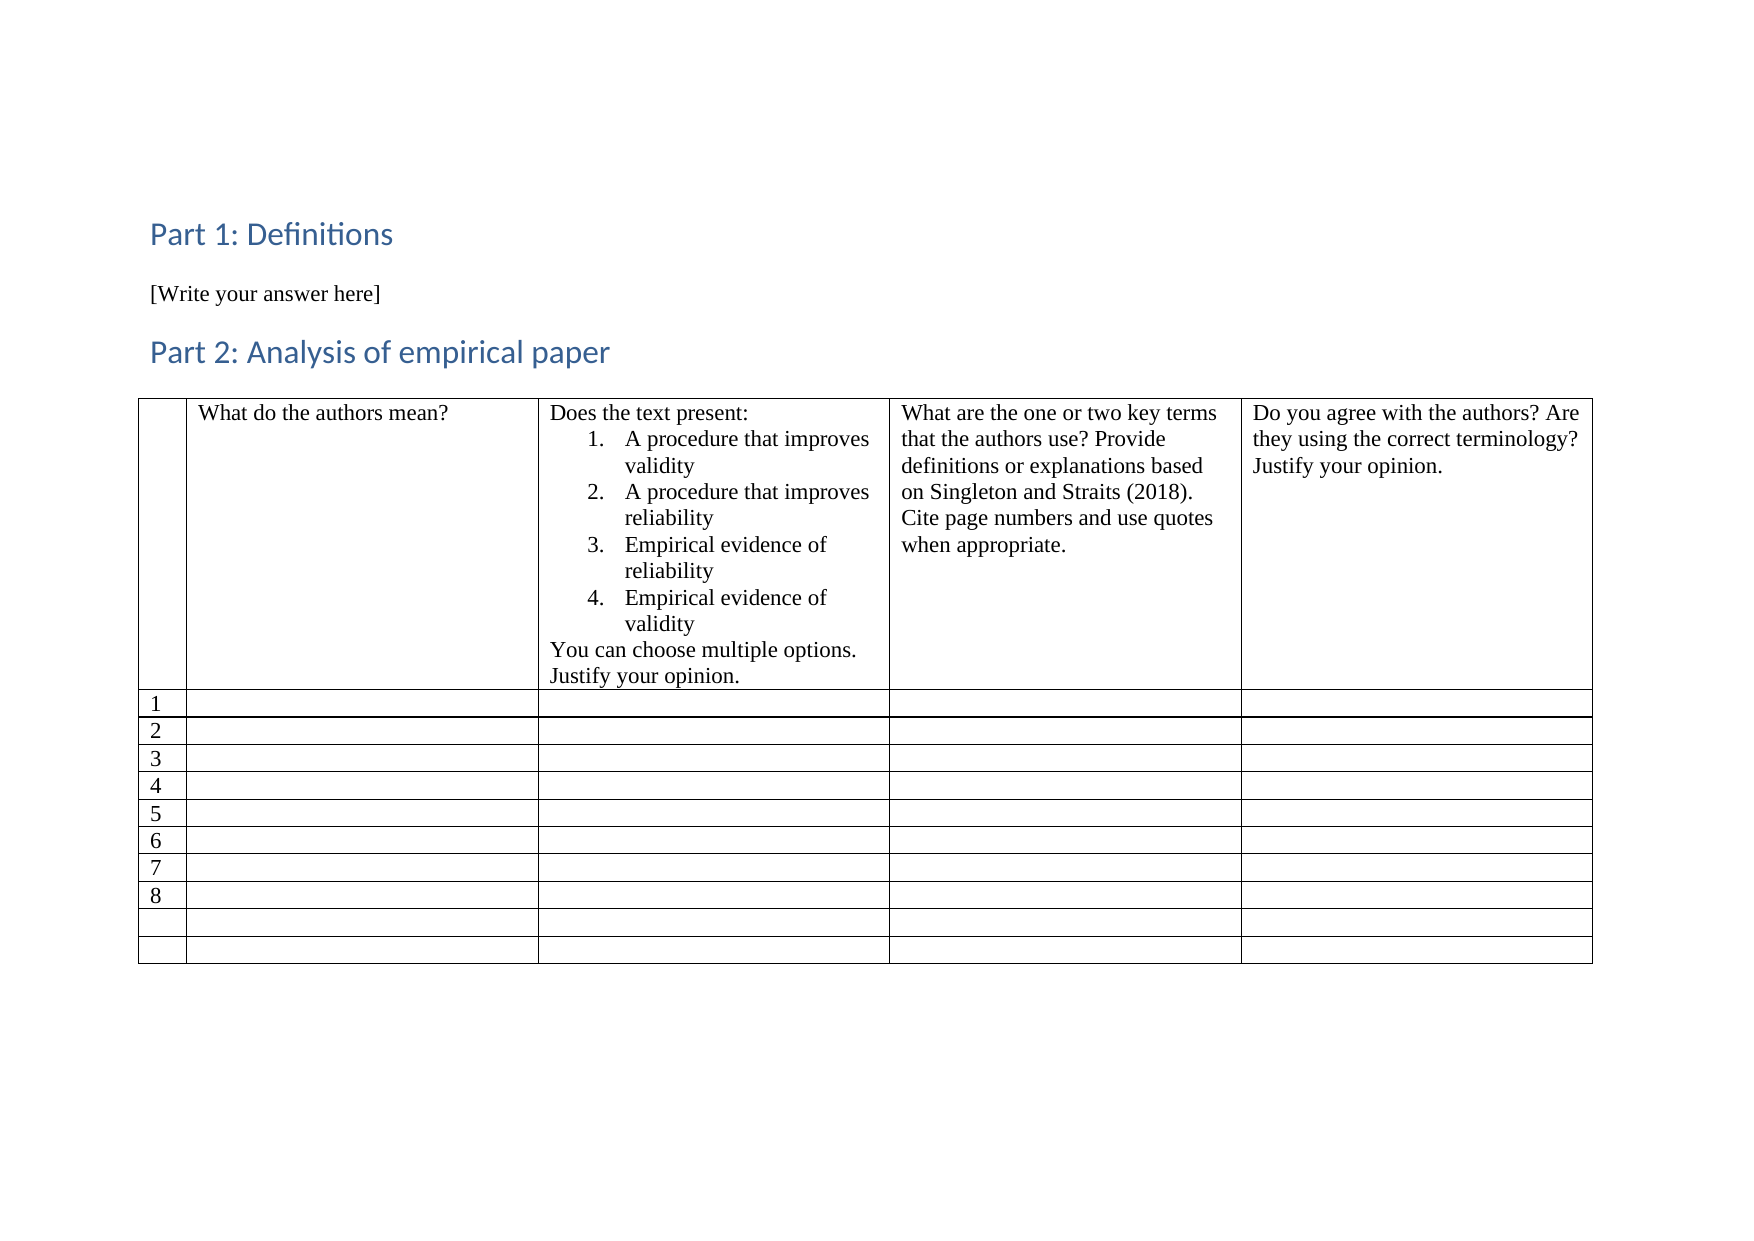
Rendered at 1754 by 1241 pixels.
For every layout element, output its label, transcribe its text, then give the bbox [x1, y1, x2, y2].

table_cell 5 [139, 800, 186, 826]
table_cell [187, 745, 538, 771]
table_cell [187, 800, 538, 826]
table_cell [1242, 882, 1592, 908]
text [Write your answer here] [150, 279, 1604, 306]
table_cell [539, 937, 889, 963]
table_cell [187, 854, 538, 881]
table_cell [1242, 937, 1592, 963]
table_cell [139, 937, 186, 963]
table_cell [539, 800, 889, 826]
table_header Do you agree with the authors? Are they using the correct terminology? Justify your opinion. [1242, 399, 1592, 689]
table_cell 4 [139, 772, 186, 798]
table_cell [187, 937, 538, 963]
table_cell [890, 937, 1241, 963]
table_cell 8 [139, 882, 186, 908]
table_cell [539, 772, 889, 798]
table_cell [539, 882, 889, 908]
table_header Does the text present: A procedure that improves validity A procedure that improves reliability Empirical evidence of reliability Empirical evidence of validity You can choose multiple options. Justify your opinion. [539, 399, 889, 689]
table_cell [890, 772, 1241, 798]
table_cell [890, 800, 1241, 826]
table_cell 7 [139, 854, 186, 881]
table_cell [1242, 745, 1592, 771]
table_cell [539, 909, 889, 936]
table_cell [539, 854, 889, 881]
subtitle Part 2: Analysis of empirical paper [150, 331, 1604, 372]
table_cell [1242, 827, 1592, 853]
table_cell [1242, 800, 1592, 826]
table_cell [539, 718, 889, 744]
table_cell 3 [139, 745, 186, 771]
table_cell [1242, 772, 1592, 798]
table_cell [890, 690, 1241, 716]
table_cell [539, 745, 889, 771]
table_header What do the authors mean? [187, 399, 538, 689]
table_cell [1242, 690, 1592, 716]
table_cell [890, 718, 1241, 744]
table_cell [187, 827, 538, 853]
table_header [139, 399, 186, 689]
table_cell [187, 772, 538, 798]
table_cell 6 [139, 827, 186, 853]
table_cell [187, 718, 538, 744]
table_cell [890, 909, 1241, 936]
table_cell [539, 827, 889, 853]
table_header What are the one or two key terms that the authors use? Provide definitions or explanations based on Singleton and Straits (2018). Cite page numbers and use quotes when appropriate. [890, 399, 1241, 689]
table_cell [1242, 909, 1592, 936]
table_cell [890, 745, 1241, 771]
table_cell [890, 882, 1241, 908]
table_cell [539, 690, 889, 716]
table_cell 2 [139, 718, 186, 744]
table_cell [890, 827, 1241, 853]
table_cell [1242, 854, 1592, 881]
table_cell [139, 909, 186, 936]
subtitle Part 1: Definitions [150, 212, 1604, 253]
table_cell [1242, 718, 1592, 744]
table_cell [890, 854, 1241, 881]
table_cell [187, 690, 538, 716]
table_cell [187, 909, 538, 936]
table_cell [187, 882, 538, 908]
table_cell 1 [139, 690, 186, 716]
